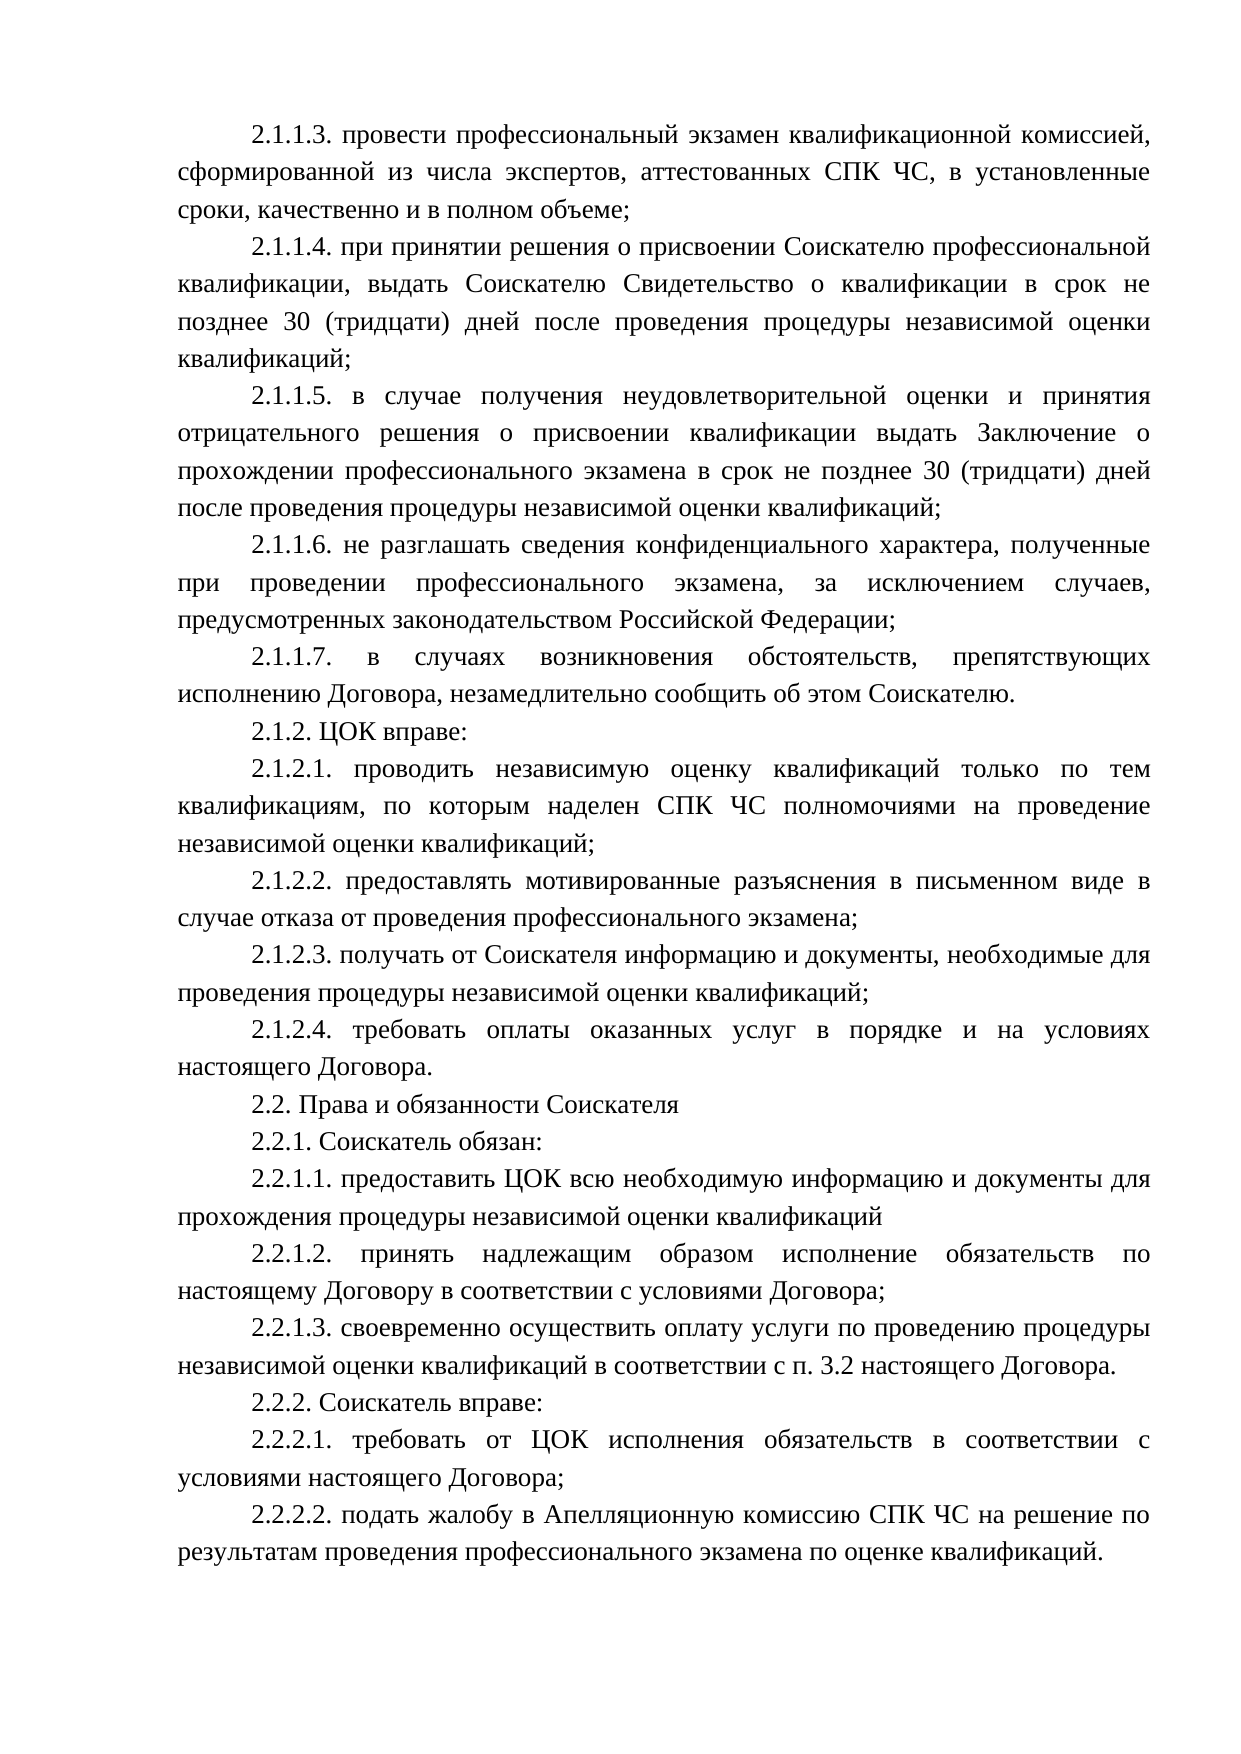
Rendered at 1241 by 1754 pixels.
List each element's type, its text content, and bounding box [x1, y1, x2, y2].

text 2.1.1.3. провести профессиональный экзамен квалификационной комиссией, сформированной из числа экспертов, аттестованных СПК ЧС, в установленные сроки, качественно и в полном объеме; [177, 118, 1152, 224]
text 2.1.2.1. проводить независимую оценку квалификаций только по тем квалификациям, по которым наделен СПК ЧС полномочиями на проведение независимой оценки квалификаций; [177, 752, 1152, 858]
text 2.1.1.4. при принятии решения о присвоении Соискателю профессиональной квалификации, выдать Соискателю Свидетельство о квалификации в срок не позднее 30 (тридцати) дней после проведения процедуры независимой оценки квалификаций; [177, 230, 1152, 373]
text 2.2.2. Соискатель вправе: [177, 1386, 1152, 1417]
text 2.2.1. Соискатель обязан: [177, 1125, 1152, 1156]
text 2.1.1.7. в случаях возникновения обстоятельств, препятствующих исполнению Договора, незамедлительно сообщить об этом Соискателю. [177, 640, 1152, 709]
text 2.1.2. ЦОК вправе: [177, 715, 1152, 746]
text 2.2.1.2. принять надлежащим образом исполнение обязательств по настоящему Договору в соответствии с условиями Договора; [177, 1237, 1152, 1305]
text 2.1.2.2. предоставлять мотивированные разъяснения в письменном виде в случае отказа от проведения профессионального экзамена; [177, 864, 1152, 932]
text 2.2. Права и обязанности Соискателя [177, 1088, 1152, 1119]
text 2.2.2.2. подать жалобу в Апелляционную комиссию СПК ЧС на решение по результатам проведения профессионального экзамена по оценке квалификаций. [177, 1498, 1152, 1566]
text 2.2.1.3. своевременно осуществить оплату услуги по проведению процедуры независимой оценки квалификаций в соответствии с п. 3.2 настоящего Договора. [177, 1311, 1152, 1380]
text 2.1.2.3. получать от Соискателя информацию и документы, необходимые для проведения процедуры независимой оценки квалификаций; [177, 938, 1152, 1007]
text 2.1.1.5. в случае получения неудовлетворительной оценки и принятия отрицательного решения о присвоении квалификации выдать Заключение о прохождении профессионального экзамена в срок не позднее 30 (тридцати) дней после проведения процедуры независимой оценки квалификаций; [177, 379, 1152, 522]
text 2.2.1.1. предоставить ЦОК всю необходимую информацию и документы для прохождения процедуры независимой оценки квалификаций [177, 1162, 1152, 1231]
text 2.2.2.1. требовать от ЦОК исполнения обязательств в соответствии с условиями настоящего Договора; [177, 1423, 1152, 1492]
text 2.1.2.4. требовать оплаты оказанных услуг в порядке и на условиях настоящего Договора. [177, 1013, 1152, 1082]
text 2.1.1.6. не разглашать сведения конфиденциального характера, полученные при проведении профессионального экзамена, за исключением случаев, предусмотренных законодательством Российской Федерации; [177, 528, 1152, 634]
